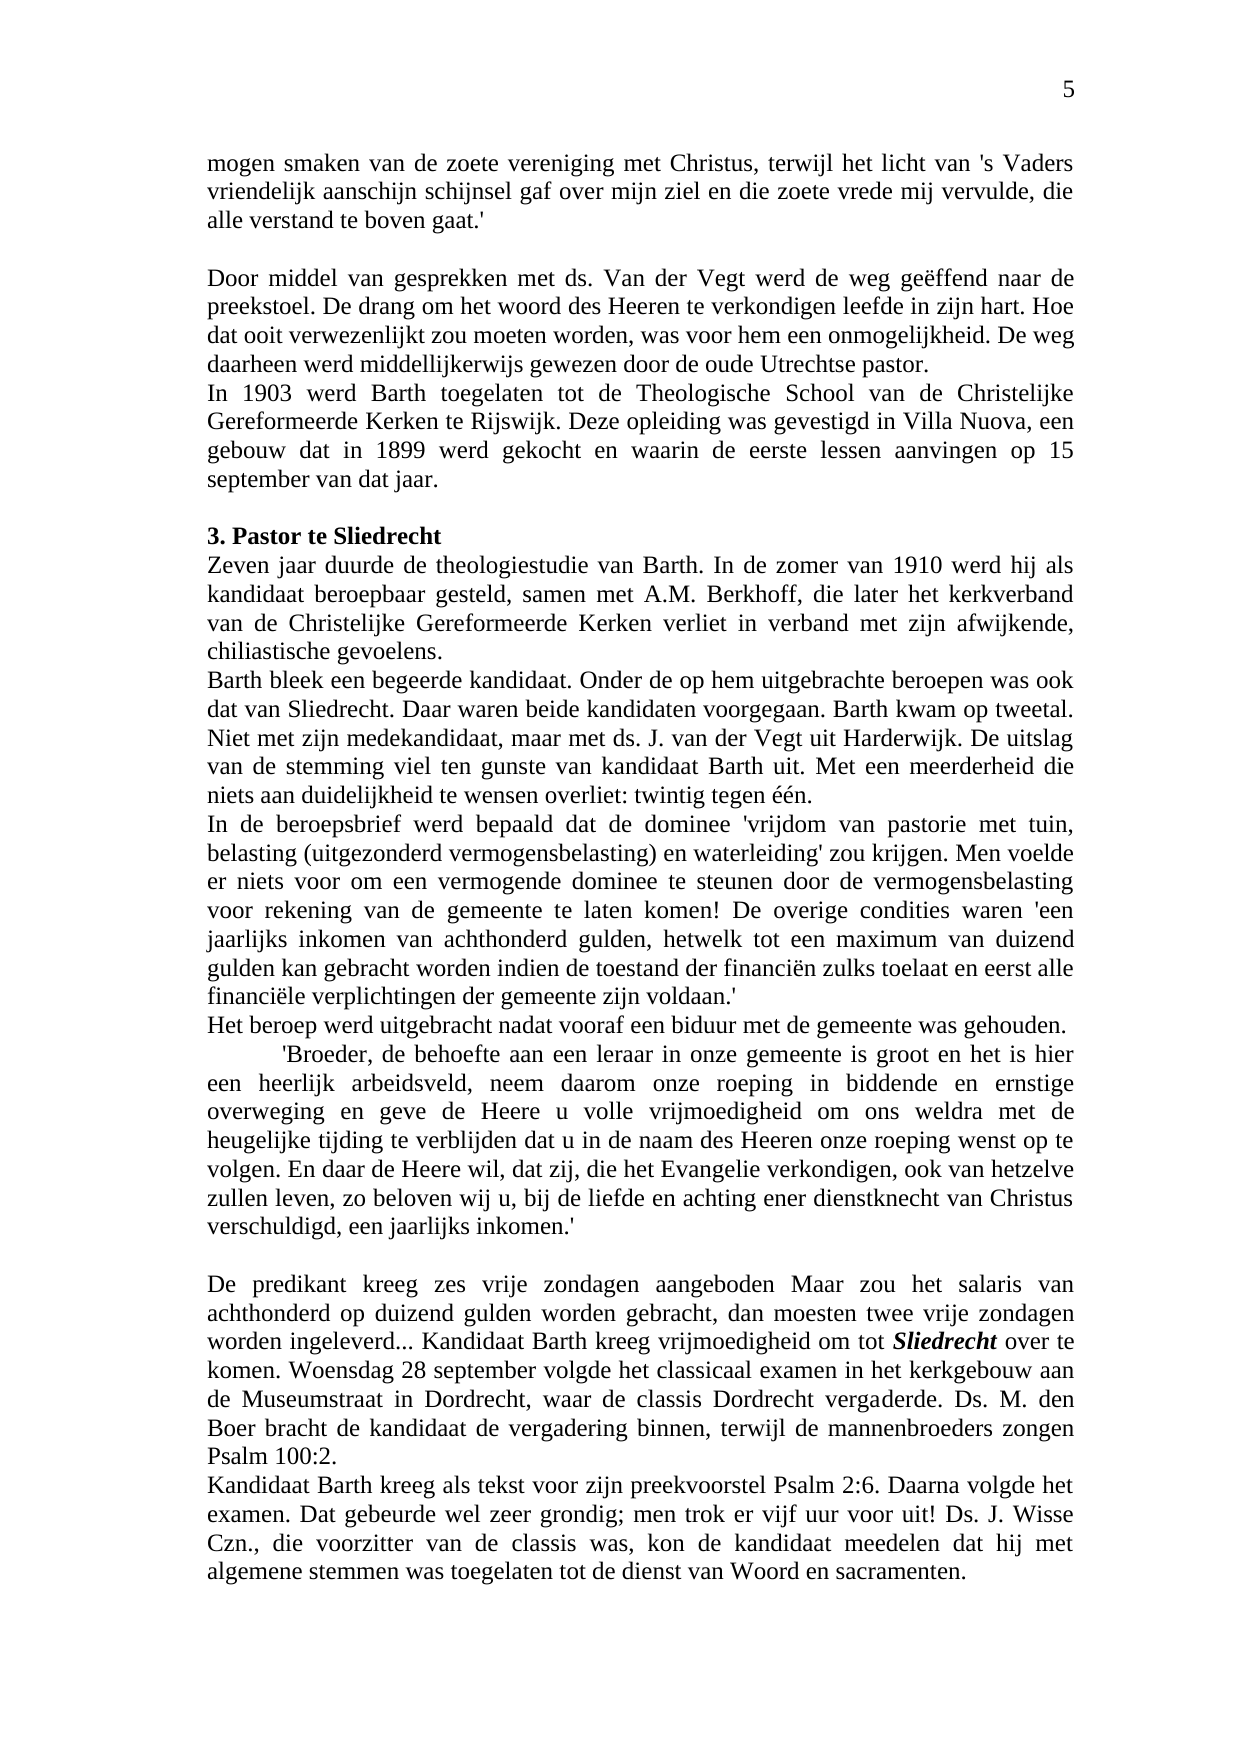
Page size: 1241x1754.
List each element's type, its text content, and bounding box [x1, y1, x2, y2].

text 'Broeder, de behoefte aan een leraar in onze gemeente is groot en het is hier een heerlijk arbeidsveld, neem daarom onze roeping in biddende en ernstige overweging en geve de Heere u volle vrijmoedigheid om ons weldra met de heugelijke tijding te verblijden dat u in de naam des Heeren onze roeping wenst op te volgen. En daar de Heere wil, dat zij, die het Evangelie verkondigen, ook van hetzelve zullen leven, zo beloven wij u, bij de liefde en achting ener dienstknecht van Christus verschuldigd, een jaarlijks inkomen.' [207, 1039, 1075, 1240]
text 3. Pastor te Sliedrecht [207, 521, 1075, 550]
text Zeven jaar duurde de theologiestudie van Barth. In de zomer van 1910 werd hij als kandidaat beroepbaar gesteld, samen met A.M. Berkhoff, die later het kerkverband van de Christelijke Gereformeerde Kerken verliet in verband met zijn afwijkende, chiliastische gevoelens. [207, 550, 1075, 665]
text In 1903 werd Barth toegelaten tot de Theologische School van de Christelijke Gereformeerde Kerken te Rijswijk. Deze opleiding was gevestigd in Villa Nuova, een gebouw dat in 1899 werd gekocht en waarin de eerste lessen aanvingen op 15 september van dat jaar. [207, 378, 1075, 493]
text Kandidaat Barth kreeg als tekst voor zijn preekvoorstel Psalm 2:6. Daarna volgde het examen. Dat gebeurde wel zeer grondig; men trok er vijf uur voor uit! Ds. J. Wisse Czn., die voorzitter van de classis was, kon de kandidaat meedelen dat hij met algemene stemmen was toegelaten tot de dienst van Woord en sacramenten. [207, 1470, 1075, 1585]
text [207, 148, 1075, 234]
text Door middel van gesprekken met ds. Van der Vegt werd de weg geëffend naar de preekstoel. De drang om het woord des Heeren te verkondigen leefde in zijn hart. Hoe dat ooit verwezenlijkt zou moeten worden, was voor hem een onmogelijkheid. De weg daarheen werd middellijkerwijs gewezen door de oude Utrechtse pastor. [207, 263, 1075, 378]
text Het beroep werd uitgebracht nadat vooraf een biduur met de gemeente was gehouden. [207, 1010, 1075, 1039]
text In de beroepsbrief werd bepaald dat de dominee 'vrijdom van pastorie met tuin, belasting (uitgezonderd vermogensbelasting) en waterleiding' zou krijgen. Men voelde er niets voor om een vermogende dominee te steunen door de vermogensbelasting voor rekening van de gemeente te laten komen! De overige condities waren 'een jaarlijks inkomen van achthonderd gulden, hetwelk tot een maximum van duizend gulden kan gebracht worden indien de toestand der financiën zulks toelaat en eerst alle financiële verplichtingen der gemeente zijn voldaan.' [207, 809, 1075, 1010]
text De predikant kreeg zes vrije zondagen aangeboden Maar zou het salaris van achthonderd op duizend gulden worden gebracht, dan moesten twee vrije zondagen worden ingeleverd... Kandidaat Barth kreeg vrijmoedigheid om tot Sliedrecht over te komen. Woensdag 28 september volgde het classicaal examen in het kerkgebouw aan de Museumstraat in Dordrecht, waar de classis Dordrecht vergaderde. Ds. M. den Boer bracht de kandidaat de vergadering binnen, terwijl de mannenbroeders zongen Psalm 100:2. [207, 1269, 1075, 1470]
text Barth bleek een begeerde kandidaat. Onder de op hem uitgebrachte beroepen was ook dat van Sliedrecht. Daar waren beide kandidaten voorgegaan. Barth kwam op tweetal. Niet met zijn medekandidaat, maar met ds. J. van der Vegt uit Harderwijk. De uitslag van de stemming viel ten gunste van kandidaat Barth uit. Met een meerderheid die niets aan duidelijkheid te wensen overliet: twintig tegen één. [207, 665, 1075, 809]
